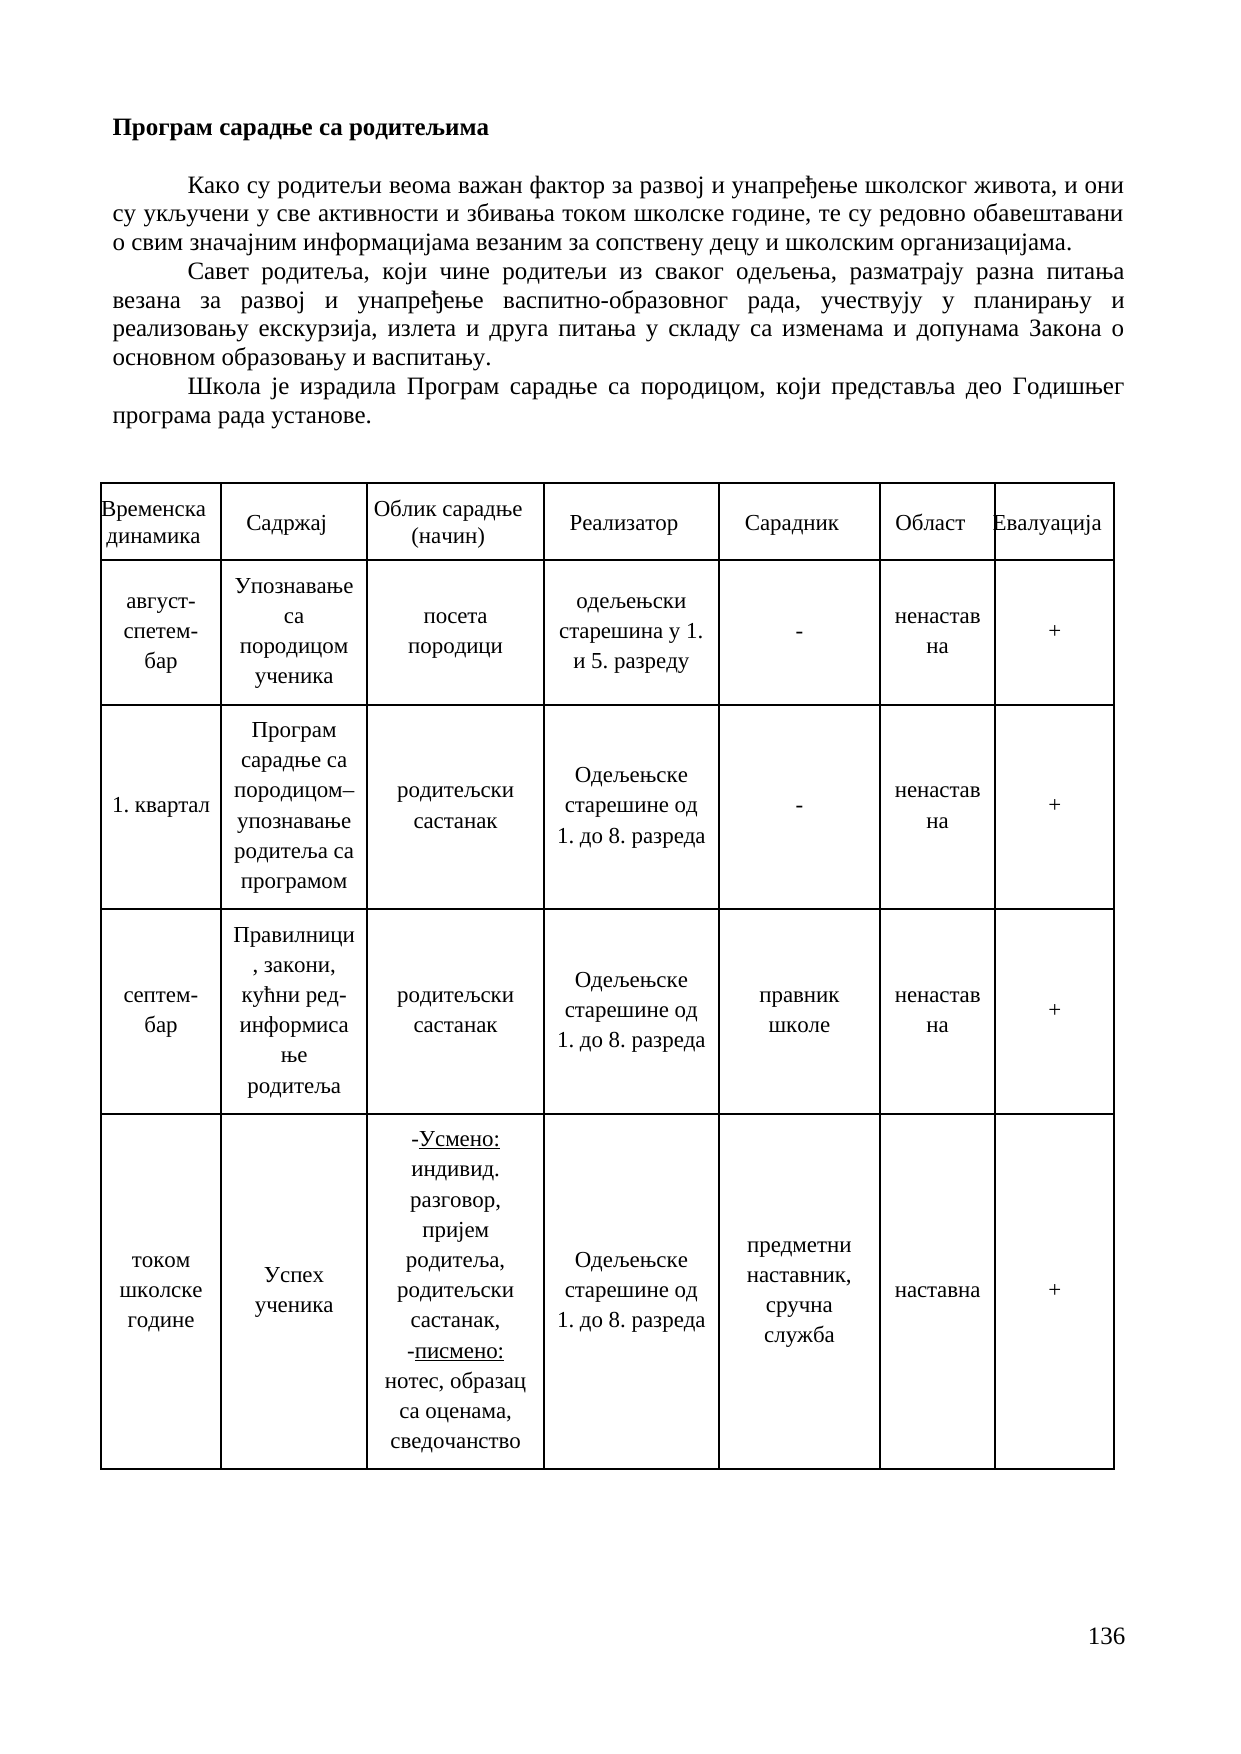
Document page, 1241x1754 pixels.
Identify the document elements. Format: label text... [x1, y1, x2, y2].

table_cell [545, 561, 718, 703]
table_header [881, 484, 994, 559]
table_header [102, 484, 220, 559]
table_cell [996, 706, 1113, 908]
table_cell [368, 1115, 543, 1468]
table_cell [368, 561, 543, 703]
text Програм сарадње са родитељима [112, 112, 1125, 141]
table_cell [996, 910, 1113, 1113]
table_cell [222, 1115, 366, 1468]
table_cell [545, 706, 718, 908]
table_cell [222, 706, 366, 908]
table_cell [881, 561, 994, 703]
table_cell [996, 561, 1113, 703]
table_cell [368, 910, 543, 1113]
text Савет родитеља, који чине родитељи из сваког одељења, разматрају разна питања везана за развој и унапређење васпитно-образовног рада, учествују у планирању и реализовању екскурзија, излета и друга питања у складу са изменама и допунама Закона о основном образовању и васпитању. [112, 256, 1125, 371]
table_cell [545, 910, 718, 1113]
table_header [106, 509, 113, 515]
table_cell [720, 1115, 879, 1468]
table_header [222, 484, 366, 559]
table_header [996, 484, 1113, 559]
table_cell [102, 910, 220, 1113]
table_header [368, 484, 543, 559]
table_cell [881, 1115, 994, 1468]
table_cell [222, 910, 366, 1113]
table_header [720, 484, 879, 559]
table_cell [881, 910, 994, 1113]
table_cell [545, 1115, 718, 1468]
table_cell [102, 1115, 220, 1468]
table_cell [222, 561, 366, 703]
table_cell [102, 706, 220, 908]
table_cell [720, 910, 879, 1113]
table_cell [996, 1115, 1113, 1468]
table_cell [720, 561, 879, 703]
text Школа је израдила Програм сарадње са породицом, који представља део Годишњег програма рада установе. [112, 371, 1125, 428]
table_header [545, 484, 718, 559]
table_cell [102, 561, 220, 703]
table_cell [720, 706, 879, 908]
text Како су родитељи веома важан фактор за развој и унапређење школског живота, и они су укључени у све активности и збивања током школске године, те су редовно обавештавани о свим значајним информацијама везаним за сопствену децу и школским организацијама. [112, 170, 1125, 256]
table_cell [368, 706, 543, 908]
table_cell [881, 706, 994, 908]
